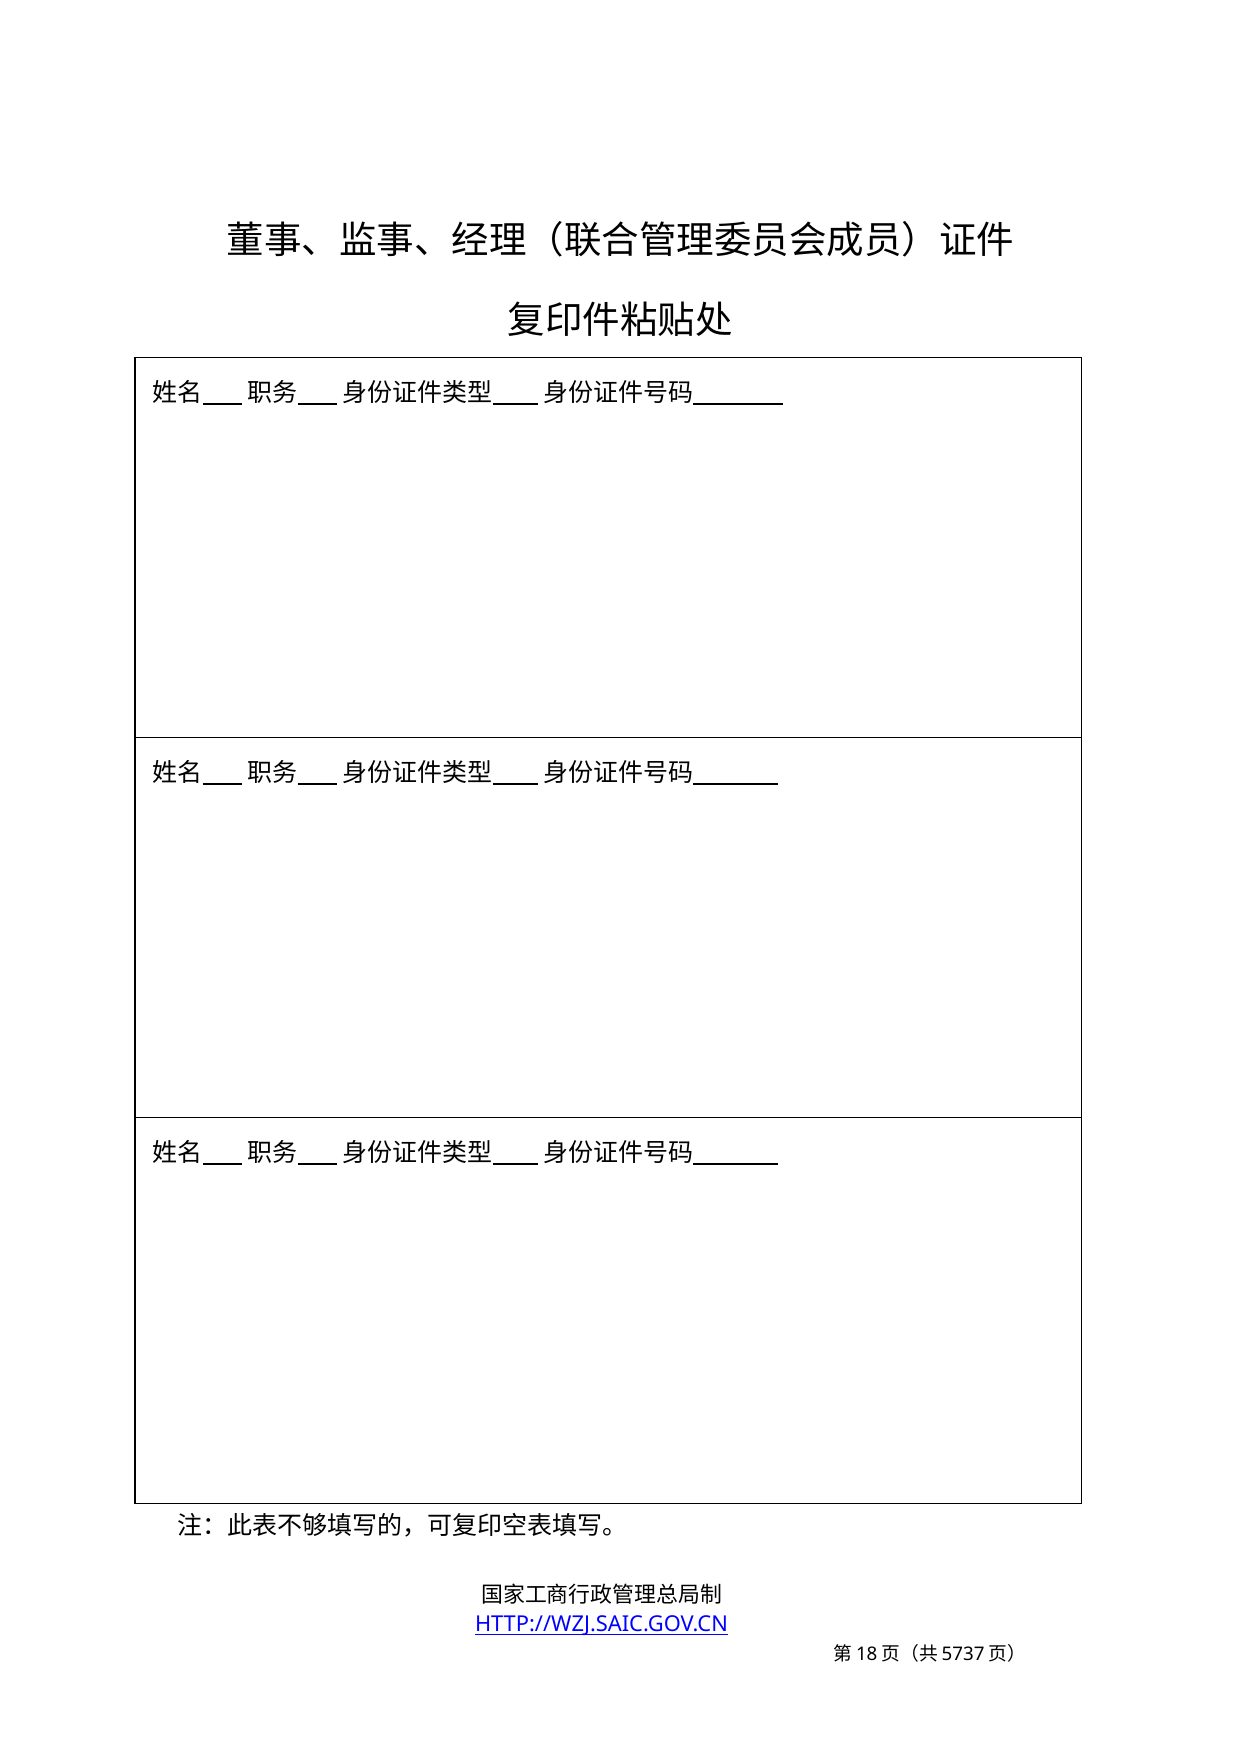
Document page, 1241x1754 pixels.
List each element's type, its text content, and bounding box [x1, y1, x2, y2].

text 注：此表不够填写的，可复印空表填写。 [177, 1504, 1063, 1544]
text 董事、监事、经理（联合管理委员会成员）证件 [177, 197, 1063, 277]
table_cell 姓名 职务 身份证件类型 身份证件号码 [136, 738, 1081, 1117]
text 复印件粘贴处 [177, 277, 1063, 357]
table_header 姓名 职务 身份证件类型 身份证件号码 [136, 358, 1081, 737]
table_cell 姓名 职务 身份证件类型 身份证件号码 [136, 1118, 1081, 1503]
